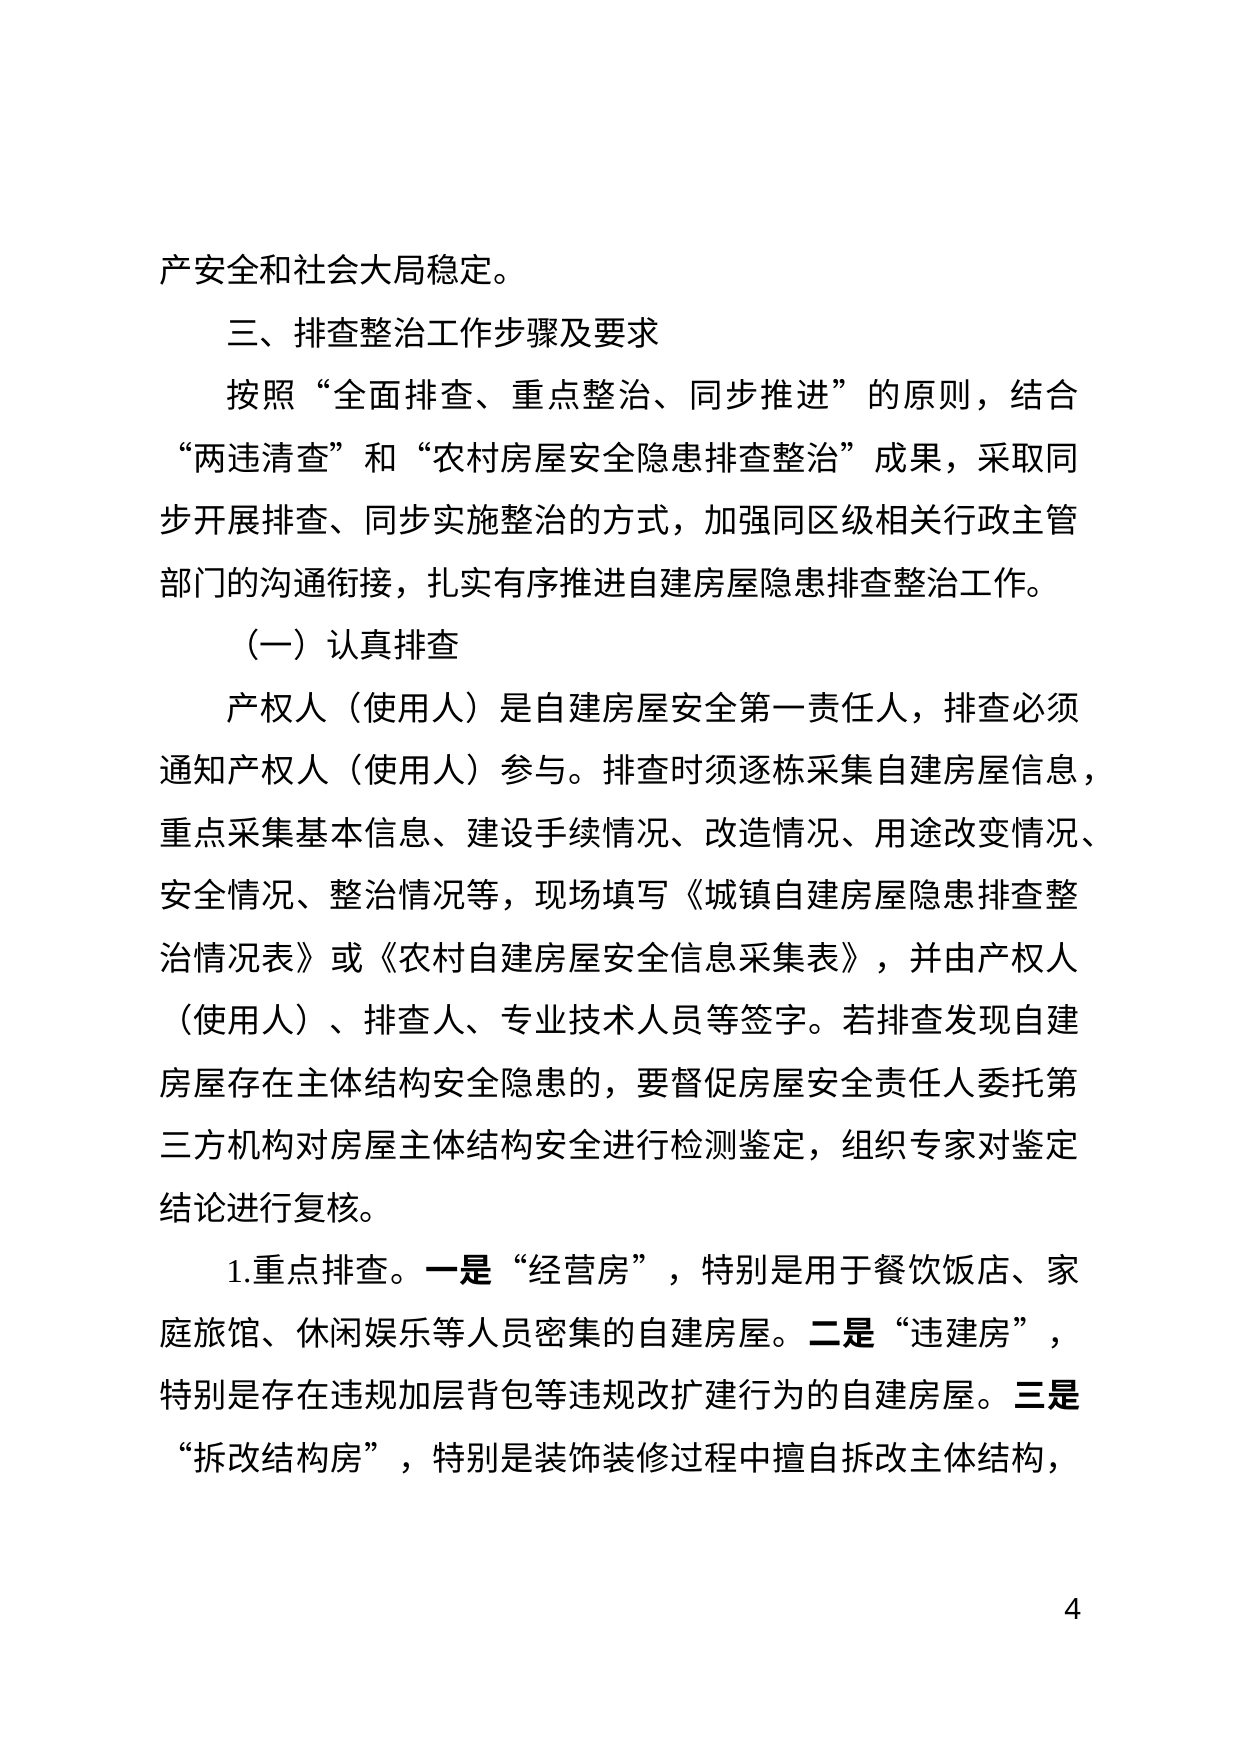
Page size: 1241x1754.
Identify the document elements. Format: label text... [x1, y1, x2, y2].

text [159, 233, 1081, 295]
text 三、排查整治工作步骤及要求 [159, 295, 1081, 358]
text （一）认真排查 [159, 608, 1081, 670]
text 产权人（使用人）是自建房屋安全第一责任人，排查必须通知产权人（使用人）参与。排查时须逐栋采集自建房屋信息，重点采集基本信息、建设手续情况、改造情况、用途改变情况、安全情况、整治情况等，现场填写《城镇自建房屋隐患排查整治情况表》或《农村自建房屋安全信息采集表》，并由产权人（使用人）、排查人、专业技术人员等签字。若排查发现自建房屋存在主体结构安全隐患的，要督促房屋安全责任人委托第三方机构对房屋主体结构安全进行检测鉴定，组织专家对鉴定结论进行复核。 [159, 670, 1081, 1233]
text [159, 1233, 1081, 1483]
text 按照“全面排查、重点整治、同步推进”的原则，结合“两违清查”和“农村房屋安全隐患排查整治”成果，采取同步开展排查、同步实施整治的方式，加强同区级相关行政主管部门的沟通衔接，扎实有序推进自建房屋隐患排查整治工作。 [159, 358, 1081, 608]
